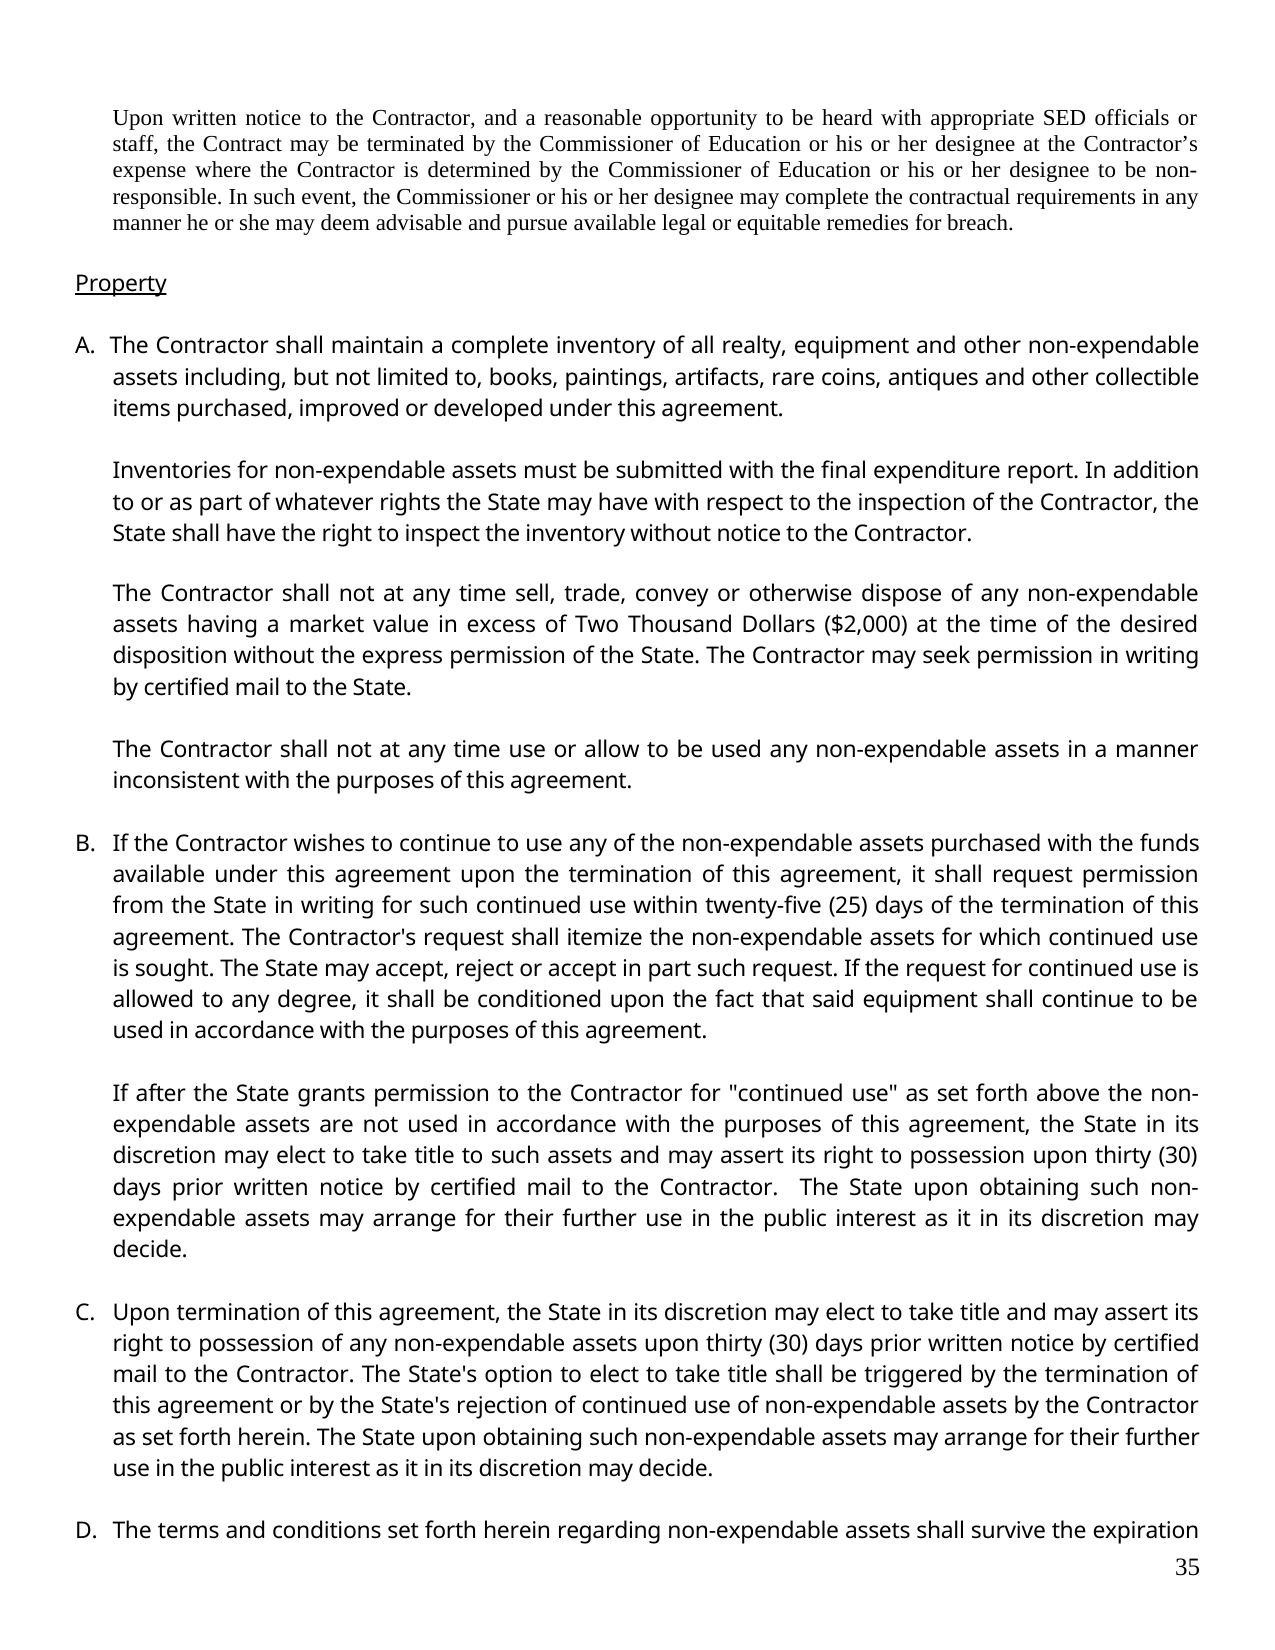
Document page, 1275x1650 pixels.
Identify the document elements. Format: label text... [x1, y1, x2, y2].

text Inventories for non-expendable assets must be submitted with the final expenditure report. In addition to or as part of whatever rights the State may have with respect to the inspection of the Contractor, the State shall have the right to inspect the inventory without notice to the Contractor. [112, 454, 1200, 548]
text The Contractor shall not at any time use or allow to be used any non-expendable assets in a manner inconsistent with the purposes of this agreement. [112, 733, 1200, 796]
text If after the State grants permission to the Contractor for "continued use" as set forth above the non-expendable assets are not used in accordance with the purposes of this agreement, the State in its discretion may elect to take title to such assets and may assert its right to possession upon thirty (30) days prior written notice by certified mail to the Contractor. The State upon obtaining such non-expendable assets may arrange for their further use in the public interest as it in its discretion may decide. [112, 1077, 1200, 1264]
text The Contractor shall not at any time sell, trade, convey or otherwise dispose of any non-expendable assets having a market value in excess of Two Thousand Dollars ($2,000) at the time of the desired disposition without the express permission of the State. The Contractor may seek permission in writing by certified mail to the State. [112, 577, 1200, 702]
text A. The Contractor shall maintain a complete inventory of all realty, equipment and other non-expendable assets including, but not limited to, books, paintings, artifacts, rare coins, antiques and other collectible items purchased, improved or developed under this agreement. [75, 329, 1200, 423]
text Property [75, 267, 1200, 298]
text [75, 1514, 1200, 1546]
text C. Upon termination of this agreement, the State in its discretion may elect to take title and may assert its right to possession of any non-expendable assets upon thirty (30) days prior written notice by certified mail to the Contractor. The State's option to elect to take title shall be triggered by the termination of this agreement or by the State's rejection of continued use of non-expendable assets by the Contractor as set forth herein. The State upon obtaining such non-expendable assets may arrange for their further use in the public interest as it in its discretion may decide. [75, 1296, 1200, 1483]
text B. If the Contractor wishes to continue to use any of the non-expendable assets purchased with the funds available under this agreement upon the termination of this agreement, it shall request permission from the State in writing for such continued use within twenty-five (25) days of the termination of this agreement. The Contractor's request shall itemize the non-expendable assets for which continued use is sought. The State may accept, reject or accept in part such request. If the request for continued use is allowed to any degree, it shall be conditioned upon the fact that said equipment shall continue to be used in accordance with the purposes of this agreement. [75, 827, 1200, 1046]
text Upon written notice to the Contractor, and a reasonable opportunity to be heard with appropriate SED officials or staff, the Contract may be terminated by the Commissioner of Education or his or her designee at the Contractor’s expense where the Contractor is determined by the Commissioner of Education or his or her designee to be non-responsible. In such event, the Commissioner or his or her designee may complete the contractual requirements in any manner he or she may deem advisable and pursue available legal or equitable remedies for breach. [112, 104, 1200, 236]
